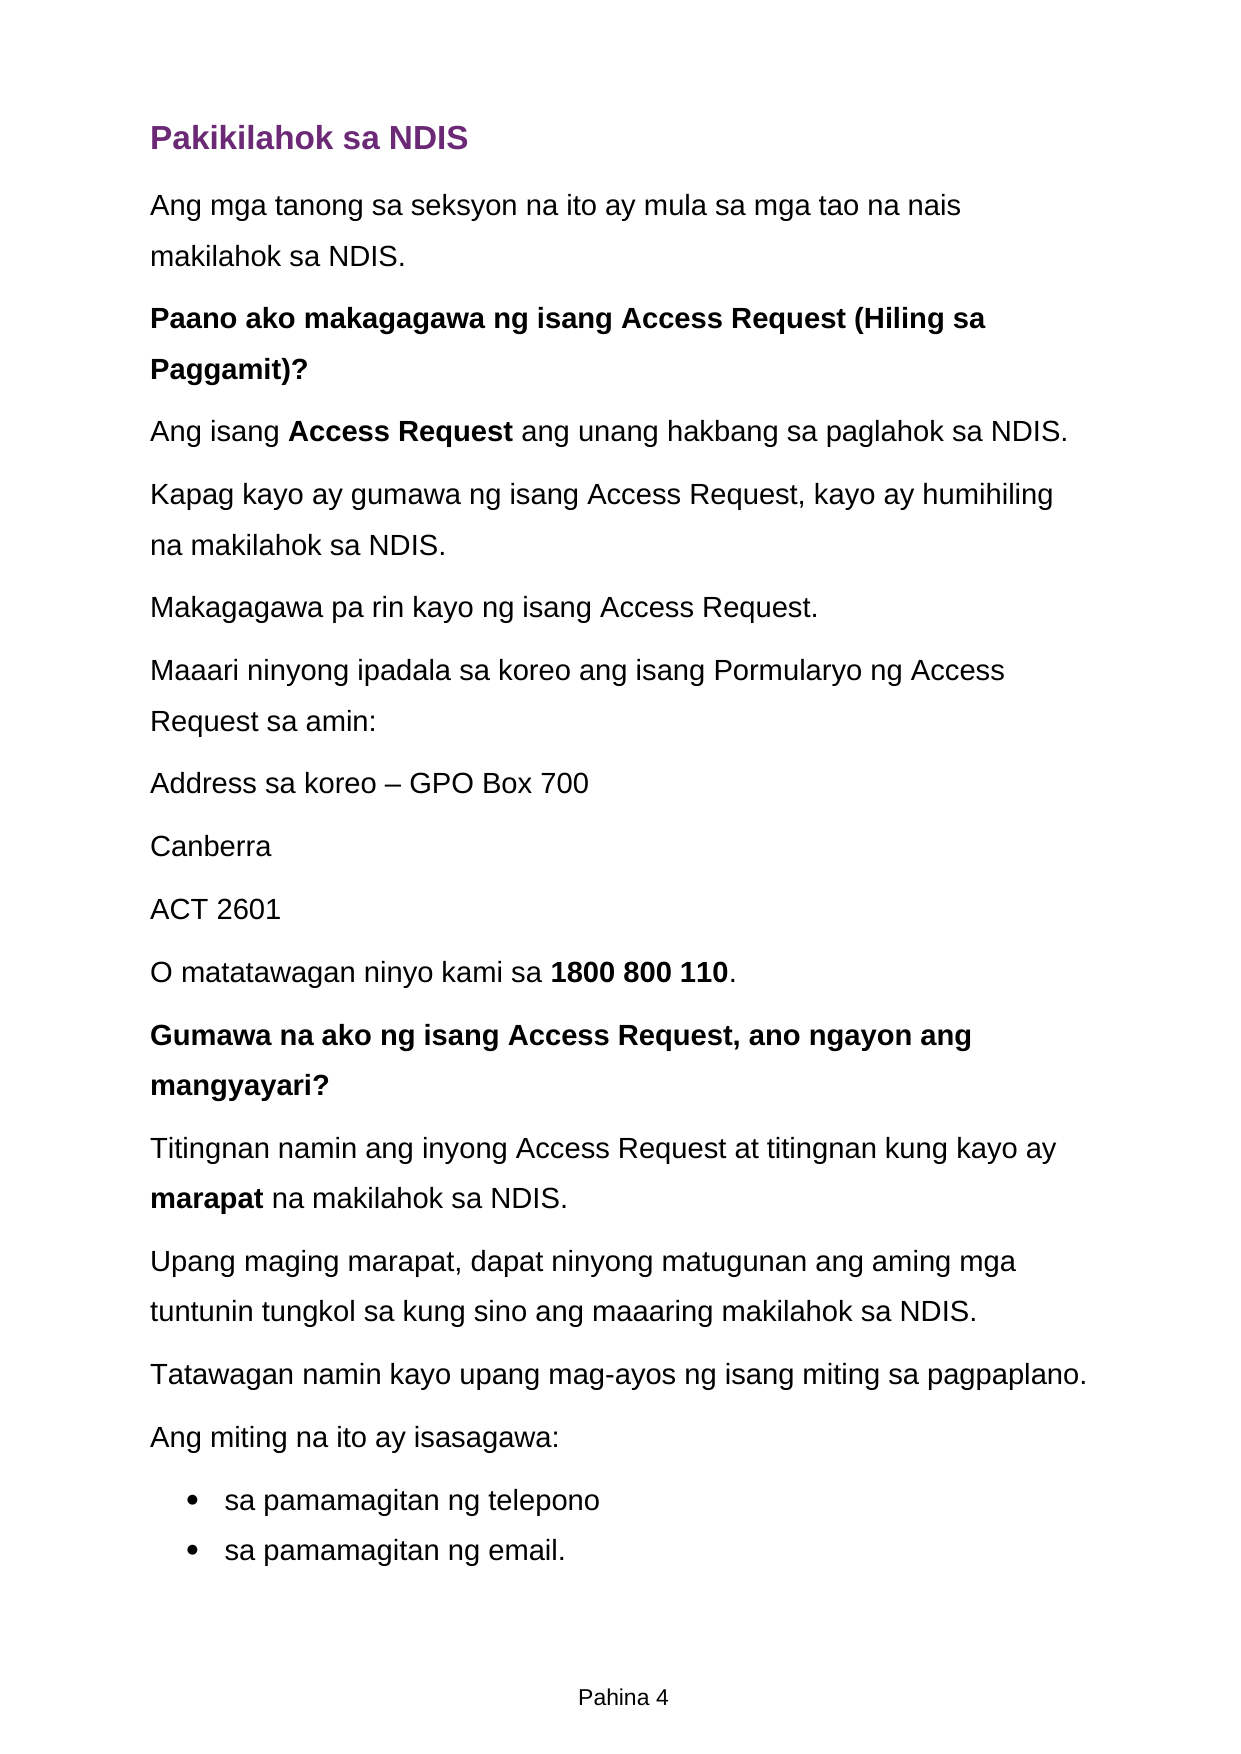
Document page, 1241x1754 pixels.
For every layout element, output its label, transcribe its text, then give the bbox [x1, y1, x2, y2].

text Ang miting na ito ay isasagawa: [150, 1420, 1090, 1453]
text Tatawagan namin kayo upang mag-ayos ng isang miting sa pagpaplano. [150, 1357, 1090, 1391]
text Upang maging marapat, dapat ninyong matugunan ang aming mga tuntunin tungkol sa kung sino ang maaaring makilahok sa NDIS. [150, 1244, 1090, 1328]
text Ang isang Access Request ang unang hakbang sa paglahok sa NDIS. [150, 414, 1090, 448]
text O matatawagan ninyo kami sa 1800 800 110. [150, 955, 1090, 988]
list sa pamamagitan ng telepono [187, 1483, 1090, 1516]
text Gumawa na ako ng isang Access Request, ano ngayon ang mangyayari? [150, 1018, 1090, 1101]
text ACT 2601 [150, 892, 1090, 926]
text Kapag kayo ay gumawa ng isang Access Request, kayo ay humihiling na makilahok sa NDIS. [150, 477, 1090, 561]
text Paano ako makagagawa ng isang Access Request (Hiling sa Paggamit)? [150, 301, 1090, 385]
text Ang mga tanong sa seksyon na ito ay mula sa mga tao na nais makilahok sa NDIS. [150, 188, 1090, 272]
text Maaari ninyong ipadala sa koreo ang isang Pormularyo ng Access Request sa amin: [150, 653, 1090, 737]
list sa pamamagitan ng email. [187, 1533, 1090, 1567]
text Titingnan namin ang inyong Access Request at titingnan kung kayo ay marapat na makilahok sa NDIS. [150, 1131, 1090, 1214]
text Address sa koreo – GPO Box 700 [150, 766, 1090, 800]
text Makagagawa pa rin kayo ng isang Access Request. [150, 590, 1090, 624]
text Canberra [150, 829, 1090, 863]
subtitle Pakikilahok sa NDIS [150, 118, 1090, 157]
